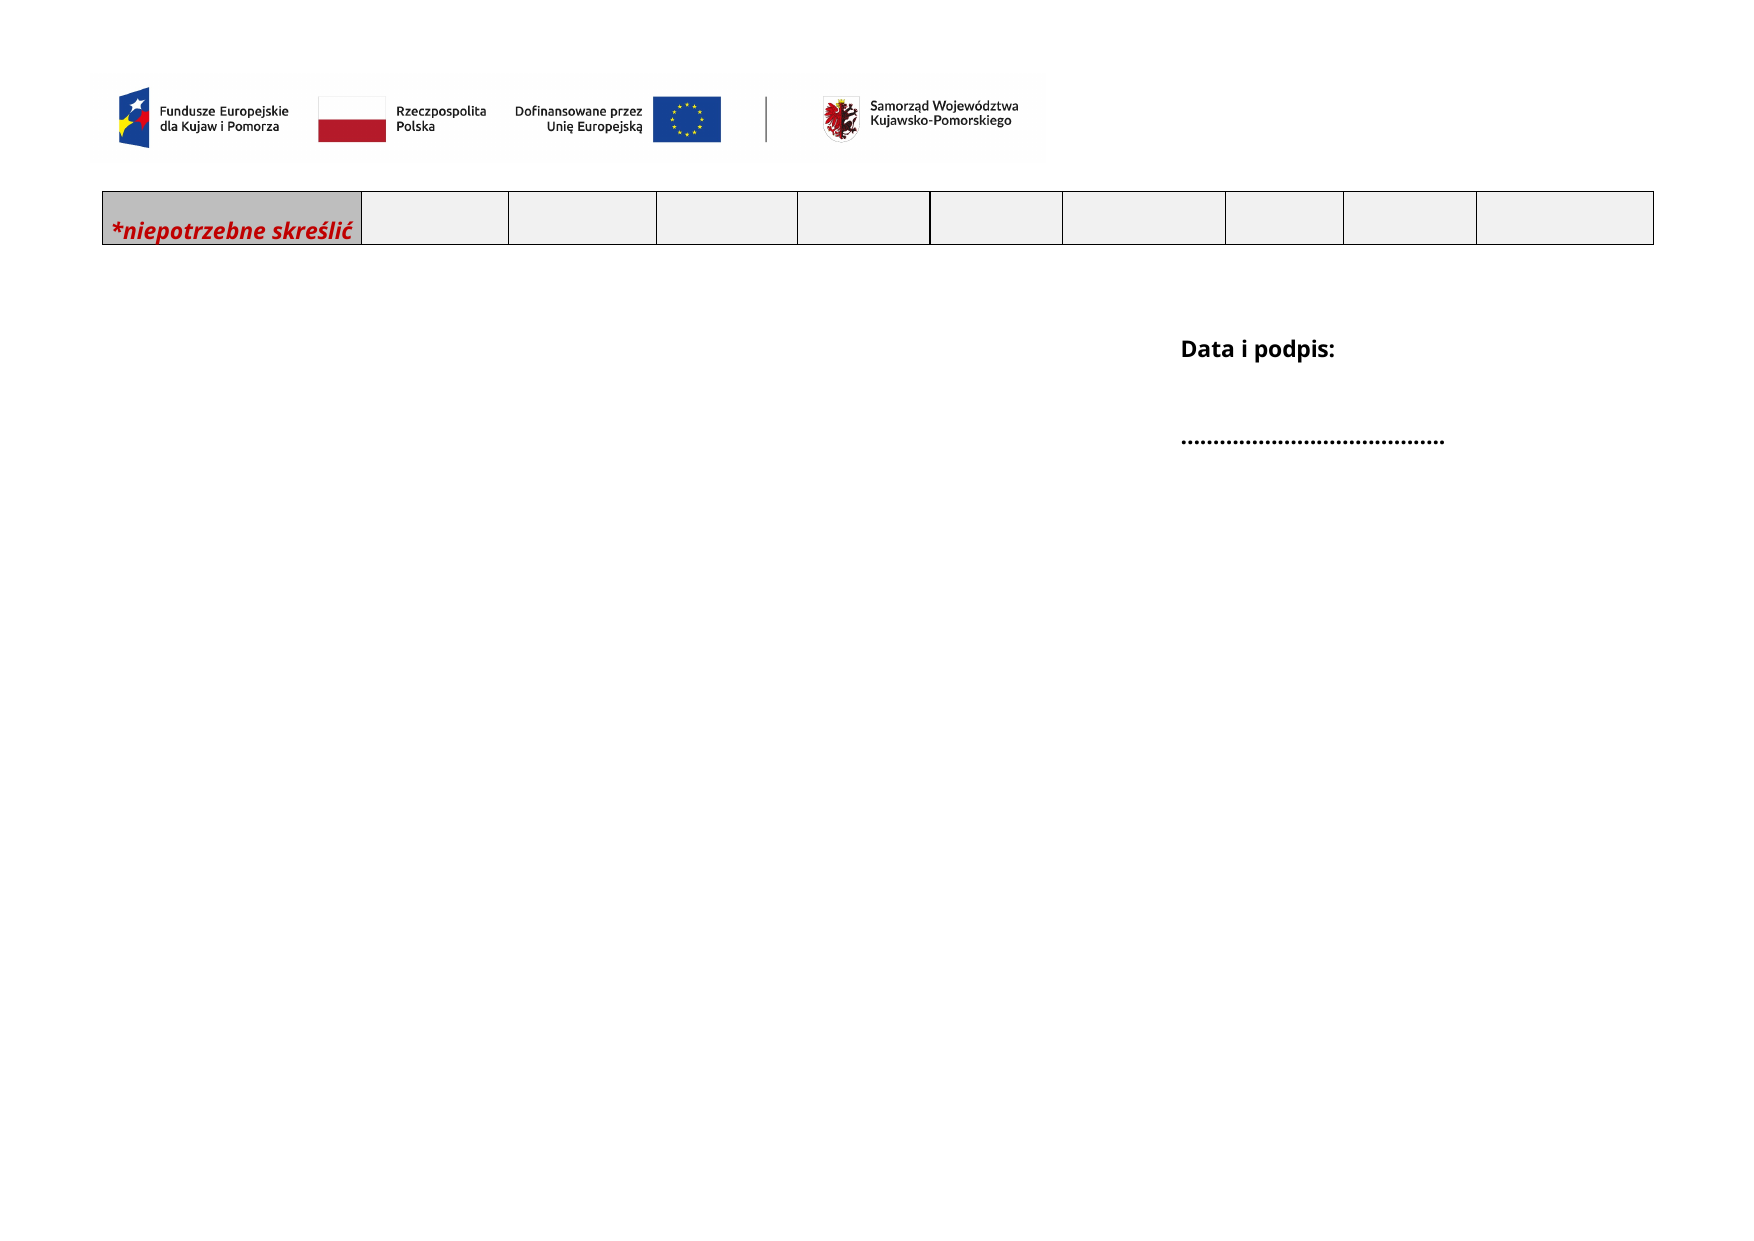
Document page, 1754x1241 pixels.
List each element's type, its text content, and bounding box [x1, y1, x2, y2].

table_cell [1344, 192, 1476, 244]
table_cell [362, 192, 508, 244]
subtitle Data i podpis: [1180, 333, 1664, 364]
table_cell [509, 192, 656, 244]
table_cell [931, 192, 1062, 244]
table_cell [1063, 192, 1225, 244]
table_cell [1477, 192, 1653, 244]
table_cell [798, 192, 929, 244]
text ………………………………….. [1180, 420, 1664, 451]
table_cell [657, 192, 797, 244]
picture [89, 73, 1046, 163]
table_cell [1226, 192, 1343, 244]
